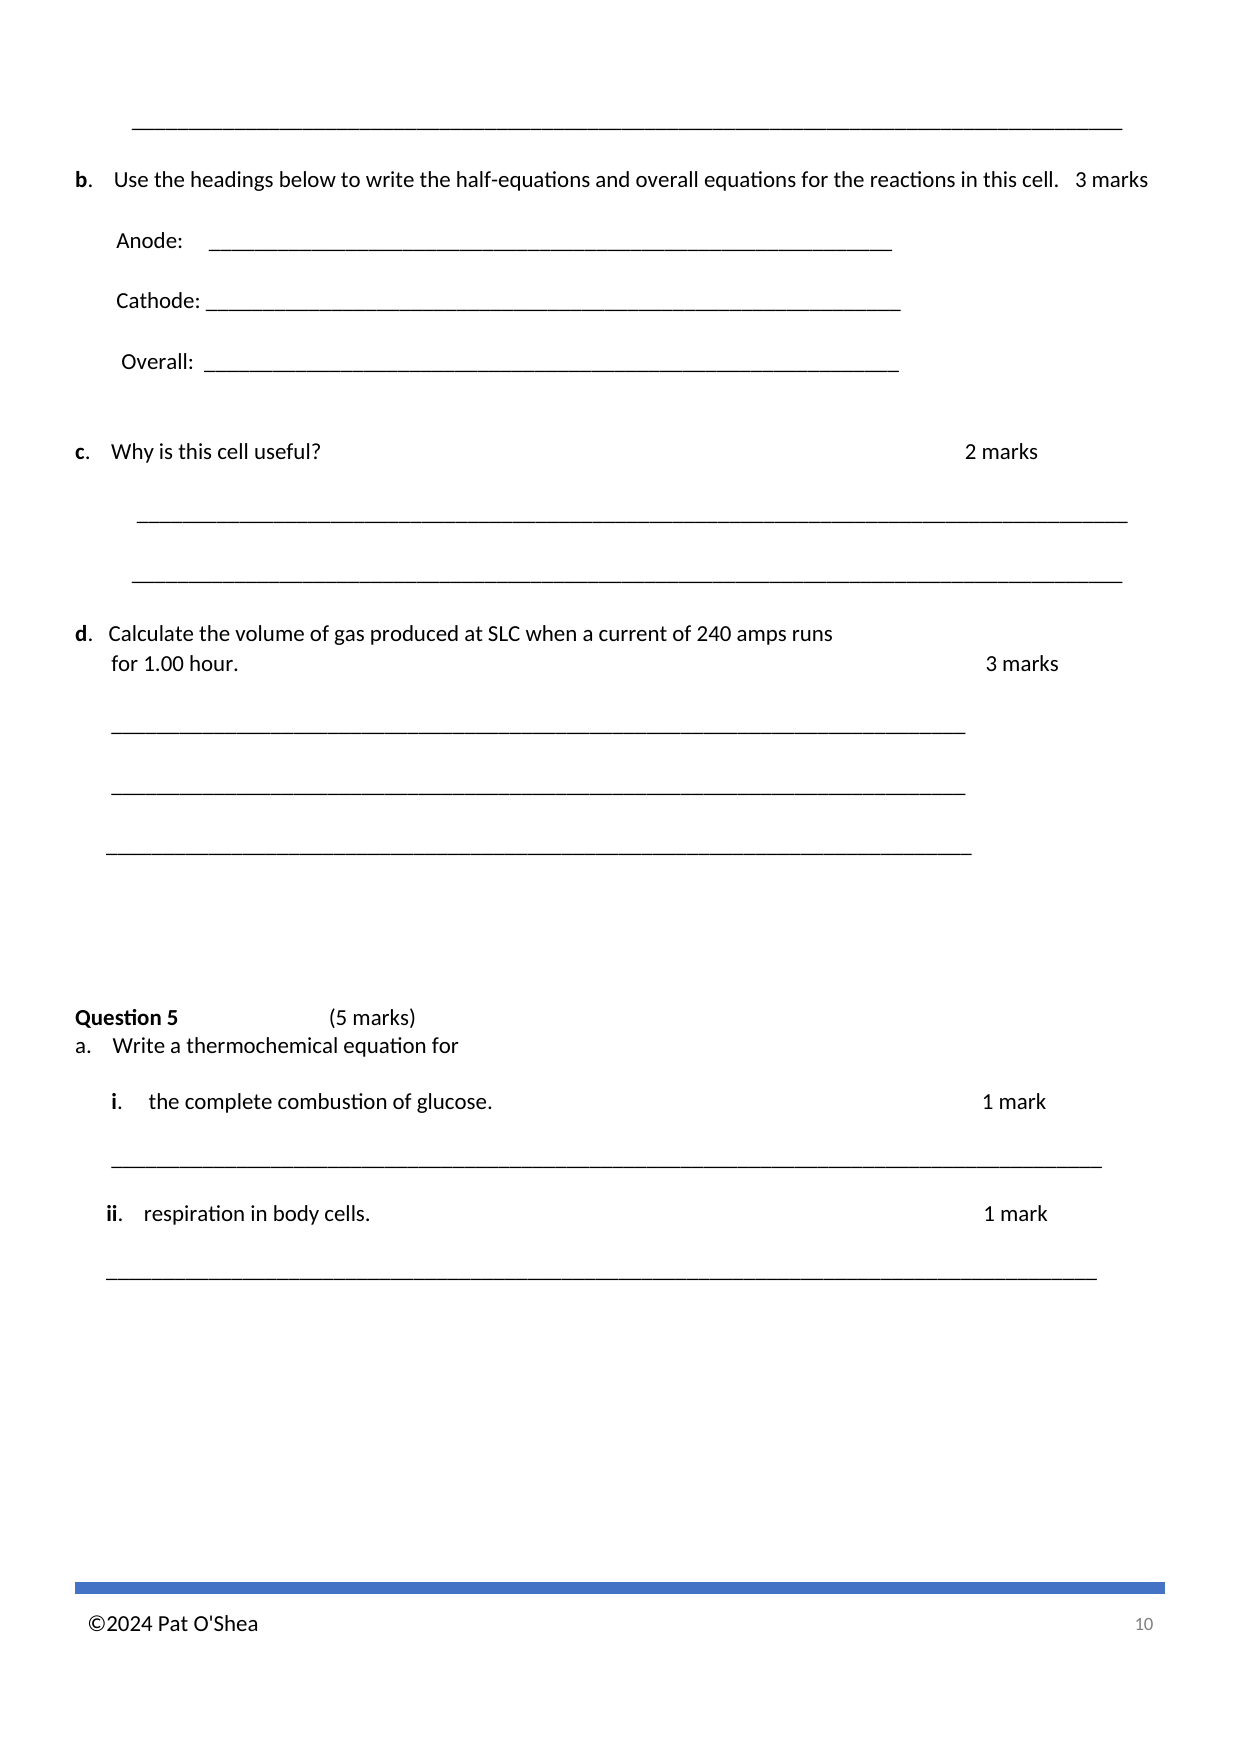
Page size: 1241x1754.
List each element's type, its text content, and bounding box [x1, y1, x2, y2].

text d. Calculate the volume of gas produced at SLC when a current of 240 amps runs [75, 619, 1165, 647]
text _______________________________________________________________________________________ [75, 558, 1165, 586]
text b. Use the headings below to write the half-equations and overall equations for the reactions in this cell. 3 marks [75, 166, 1165, 194]
text ___________________________________________________________________________ [75, 709, 1165, 737]
text Anode: ____________________________________________________________ [75, 226, 1165, 254]
text for 1.00 hour. 3 marks [75, 649, 1165, 677]
text Question 5 (5 marks) [75, 1003, 1165, 1031]
text Overall: _____________________________________________________________ [75, 347, 1165, 375]
text _______________________________________________________________________________________ [75, 105, 1165, 133]
text i. the complete combustion of glucose. 1 mark [75, 1087, 1165, 1115]
text ii. respiration in body cells. 1 mark [75, 1199, 1165, 1227]
text _______________________________________________________________________________________ [75, 498, 1165, 526]
text ___________________________________________________________________________ [75, 770, 1165, 798]
text a. Write a thermochemical equation for [75, 1031, 1165, 1059]
text c. Why is this cell useful? 2 marks [75, 437, 1165, 466]
text _______________________________________________________________________________________ [75, 1255, 1165, 1283]
text _______________________________________________________________________________________ [75, 1143, 1165, 1171]
text Cathode: _____________________________________________________________ [75, 286, 1165, 314]
text ____________________________________________________________________________ [75, 830, 1165, 858]
